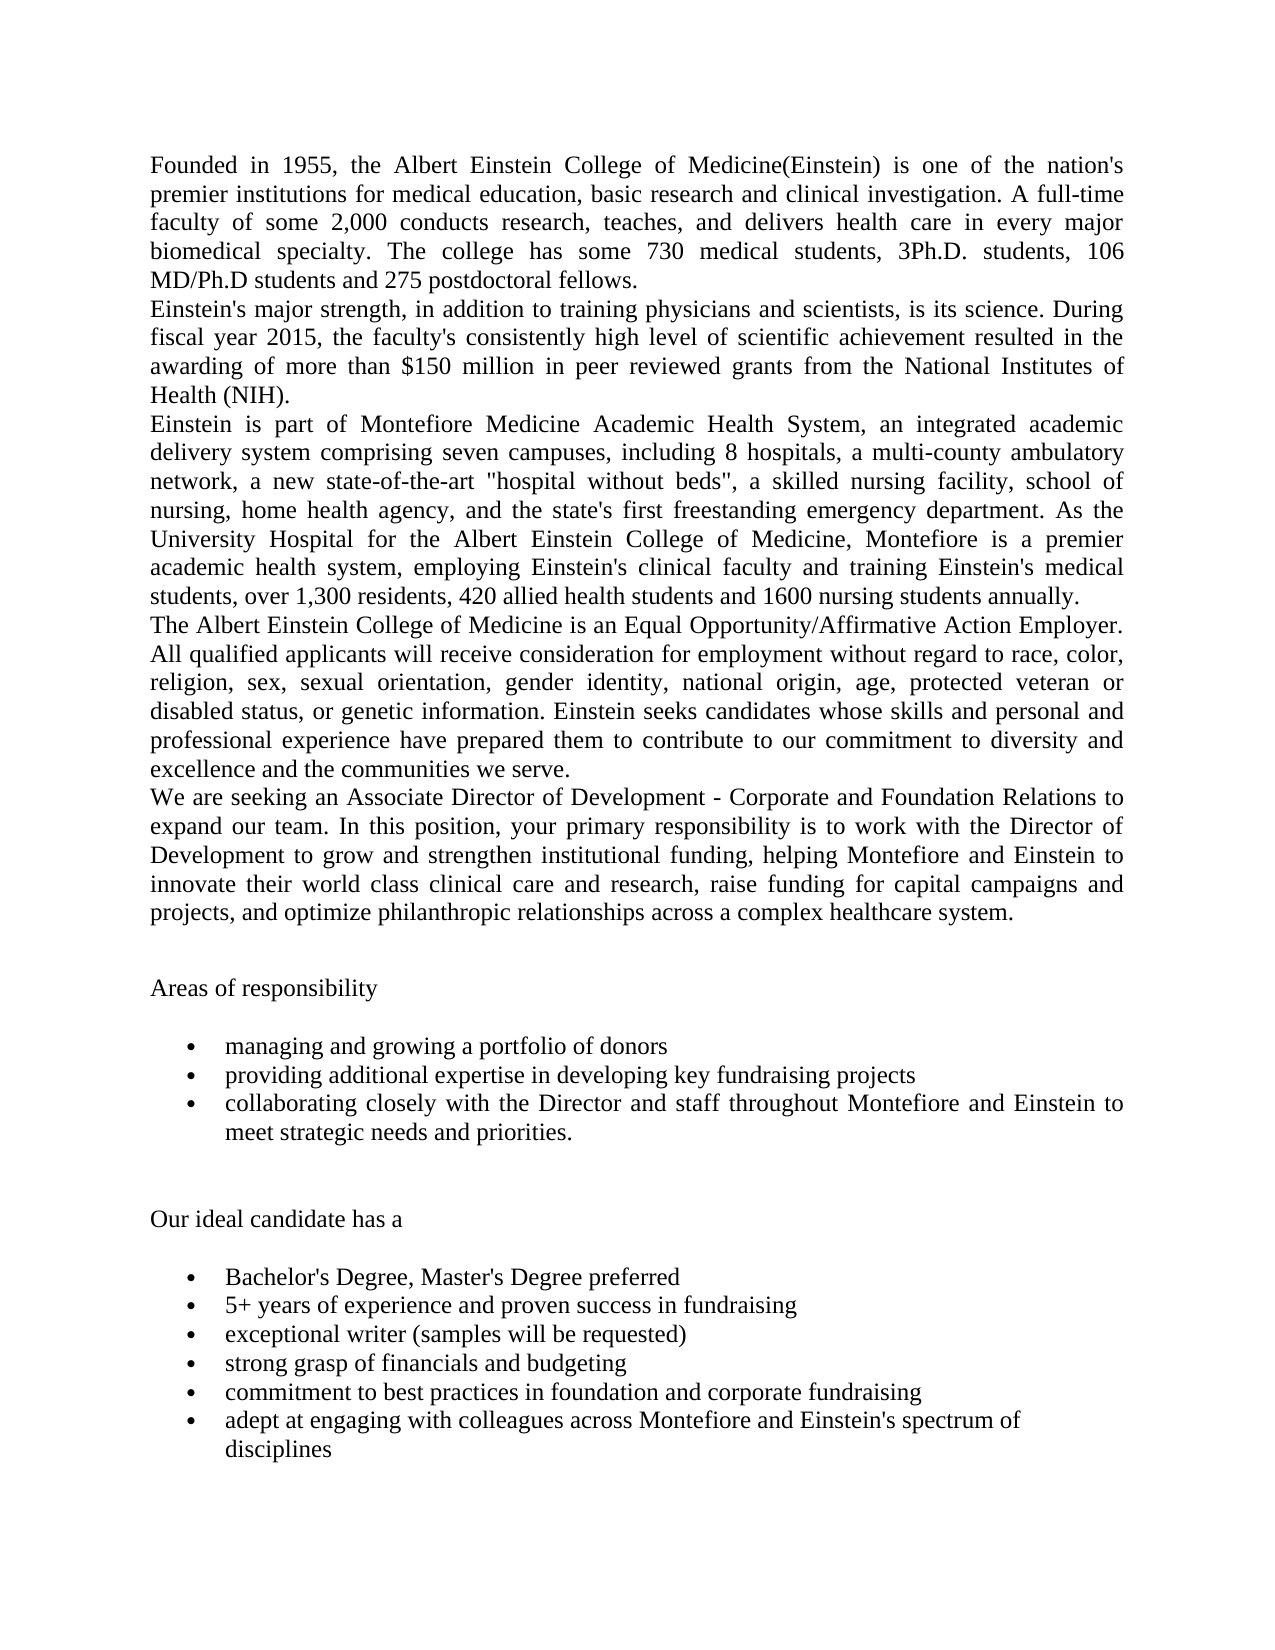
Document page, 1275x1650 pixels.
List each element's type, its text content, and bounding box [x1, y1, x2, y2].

text Einstein is part of Montefiore Medicine Academic Health System, an integrated academic delivery system comprising seven campuses, including 8 hospitals, a multi-county ambulatory network, a new state-of-the-art "hospital without beds", a skilled nursing facility, school of nursing, home health agency, and the state's first freestanding emergency department. As the University Hospital for the Albert Einstein College of Medicine, Montefiore is a premier academic health system, employing Einstein's clinical faculty and training Einstein's medical students, over 1,300 residents, 420 allied health students and 1600 nursing students annually. [150, 409, 1125, 610]
list strong grasp of financials and budgeting [187, 1348, 1125, 1377]
list 5+ years of experience and proven success in fundraising [187, 1291, 1125, 1319]
text Our ideal candidate has a [150, 1204, 1125, 1233]
list adept at engaging with colleagues across Montefiore and Einstein's spectrum of disciplines [187, 1406, 1125, 1463]
list exceptional writer (samples will be requested) [187, 1319, 1125, 1348]
list providing additional expertise in developing key fundraising projects [187, 1060, 1125, 1088]
list commitment to best practices in foundation and corporate fundraising [187, 1377, 1125, 1406]
list managing and growing a portfolio of donors [187, 1031, 1125, 1060]
list Bachelor's Degree, Master's Degree preferred [187, 1262, 1125, 1291]
text The Albert Einstein College of Medicine is an Equal Opportunity/Affirmative Action Employer. All qualified applicants will receive consideration for employment without regard to race, color, religion, sex, sexual orientation, gender identity, national origin, age, protected veteran or disabled status, or genetic information. Einstein seeks candidates whose skills and personal and professional experience have prepared them to contribute to our commitment to diversity and excellence and the communities we serve. [150, 610, 1125, 782]
text We are seeking an Associate Director of Development - Corporate and Foundation Relations to expand our team. In this position, your primary responsibility is to work with the Director of Development to grow and strengthen institutional funding, helping Montefiore and Einstein to innovate their world class clinical care and research, raise funding for capital campaigns and projects, and optimize philanthropic relationships across a complex healthcare system. [150, 782, 1125, 926]
text Founded in 1955, the Albert Einstein College of Medicine(Einstein) is one of the nation's premier institutions for medical education, basic research and clinical investigation. A full-time faculty of some 2,000 conducts research, teaches, and delivers health care in every major biomedical specialty. The college has some 730 medical students, 3Ph.D. students, 106 MD/Ph.D students and 275 postdoctoral fellows. [150, 150, 1125, 294]
list collaborating closely with the Director and staff throughout Montefiore and Einstein to meet strategic needs and priorities. [187, 1088, 1125, 1146]
text Areas of responsibility [150, 973, 1125, 1002]
text Einstein's major strength, in addition to training physicians and scientists, is its science. During fiscal year 2015, the faculty's consistently high level of scientific achievement resulted in the awarding of more than $150 million in peer reviewed grants from the National Institutes of Health (NIH). [150, 294, 1125, 409]
